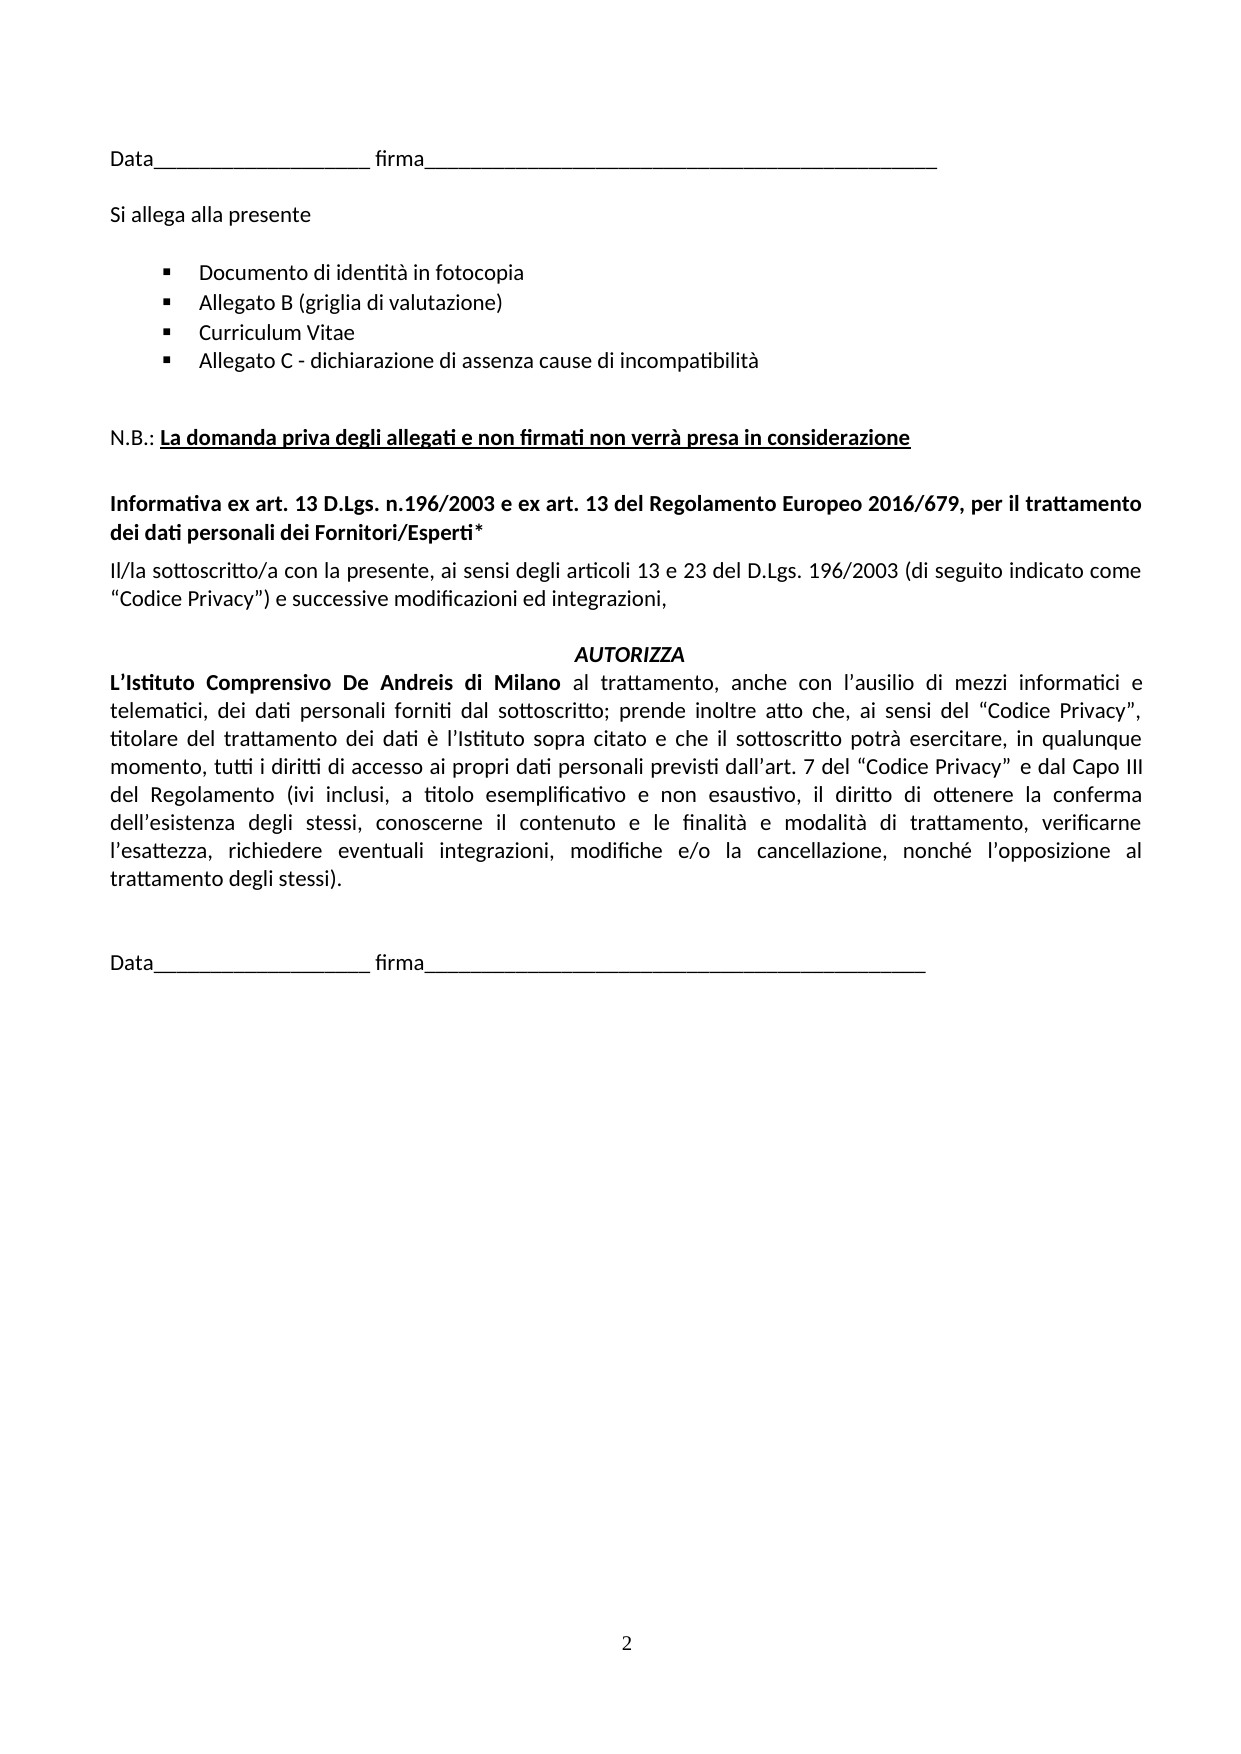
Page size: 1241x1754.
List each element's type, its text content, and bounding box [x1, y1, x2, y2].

text Si allega alla presente [110, 200, 1144, 228]
list Curriculum Vitae [161, 318, 1117, 346]
list Allegato B (griglia di valutazione) [161, 288, 1117, 316]
text Data___________________ firma_____________________________________________ [110, 144, 1144, 172]
text N.B.: La domanda priva degli allegati e non firmati non verrà presa in considerazione [110, 423, 1144, 451]
text AUTORIZZA [110, 640, 1144, 668]
list Allegato C - dichiarazione di assenza cause di incompatibilità [161, 346, 1144, 374]
list Documento di identità in fotocopia [161, 258, 1117, 286]
list Il/la sottoscritto/a con la presente, ai sensi degli articoli 13 e 23 del D.Lgs. 196/2003 (di seguito indicato come “Codice Privacy”) e successive modificazioni ed integrazioni, [110, 556, 1144, 612]
text Informativa ex art. 13 D.Lgs. n.196/2003 e ex art. 13 del Regolamento Europeo 2016/679, per il trattamento dei dati personali dei Fornitori/Esperti* [110, 489, 1144, 546]
list L’Istituto Comprensivo De Andreis di Milano al trattamento, anche con l’ausilio di mezzi informatici e telematici, dei dati personali forniti dal sottoscritto; prende inoltre atto che, ai sensi del “Codice Privacy”, titolare del trattamento dei dati è l’Istituto sopra citato e che il sottoscritto potrà esercitare, in qualunque momento, tutti i diritti di accesso ai propri dati personali previsti dall’art. 7 del “Codice Privacy” e dal Capo III del Regolamento (ivi inclusi, a titolo esemplificativo e non esaustivo, il diritto di ottenere la conferma dell’esistenza degli stessi, conoscerne il contenuto e le finalità e modalità di trattamento, verificarne l’esattezza, richiedere eventuali integrazioni, modifiche e/o la cancellazione, nonché l’opposizione al trattamento degli stessi). [110, 668, 1144, 892]
text Data___________________ firma____________________________________________ [110, 948, 1144, 976]
